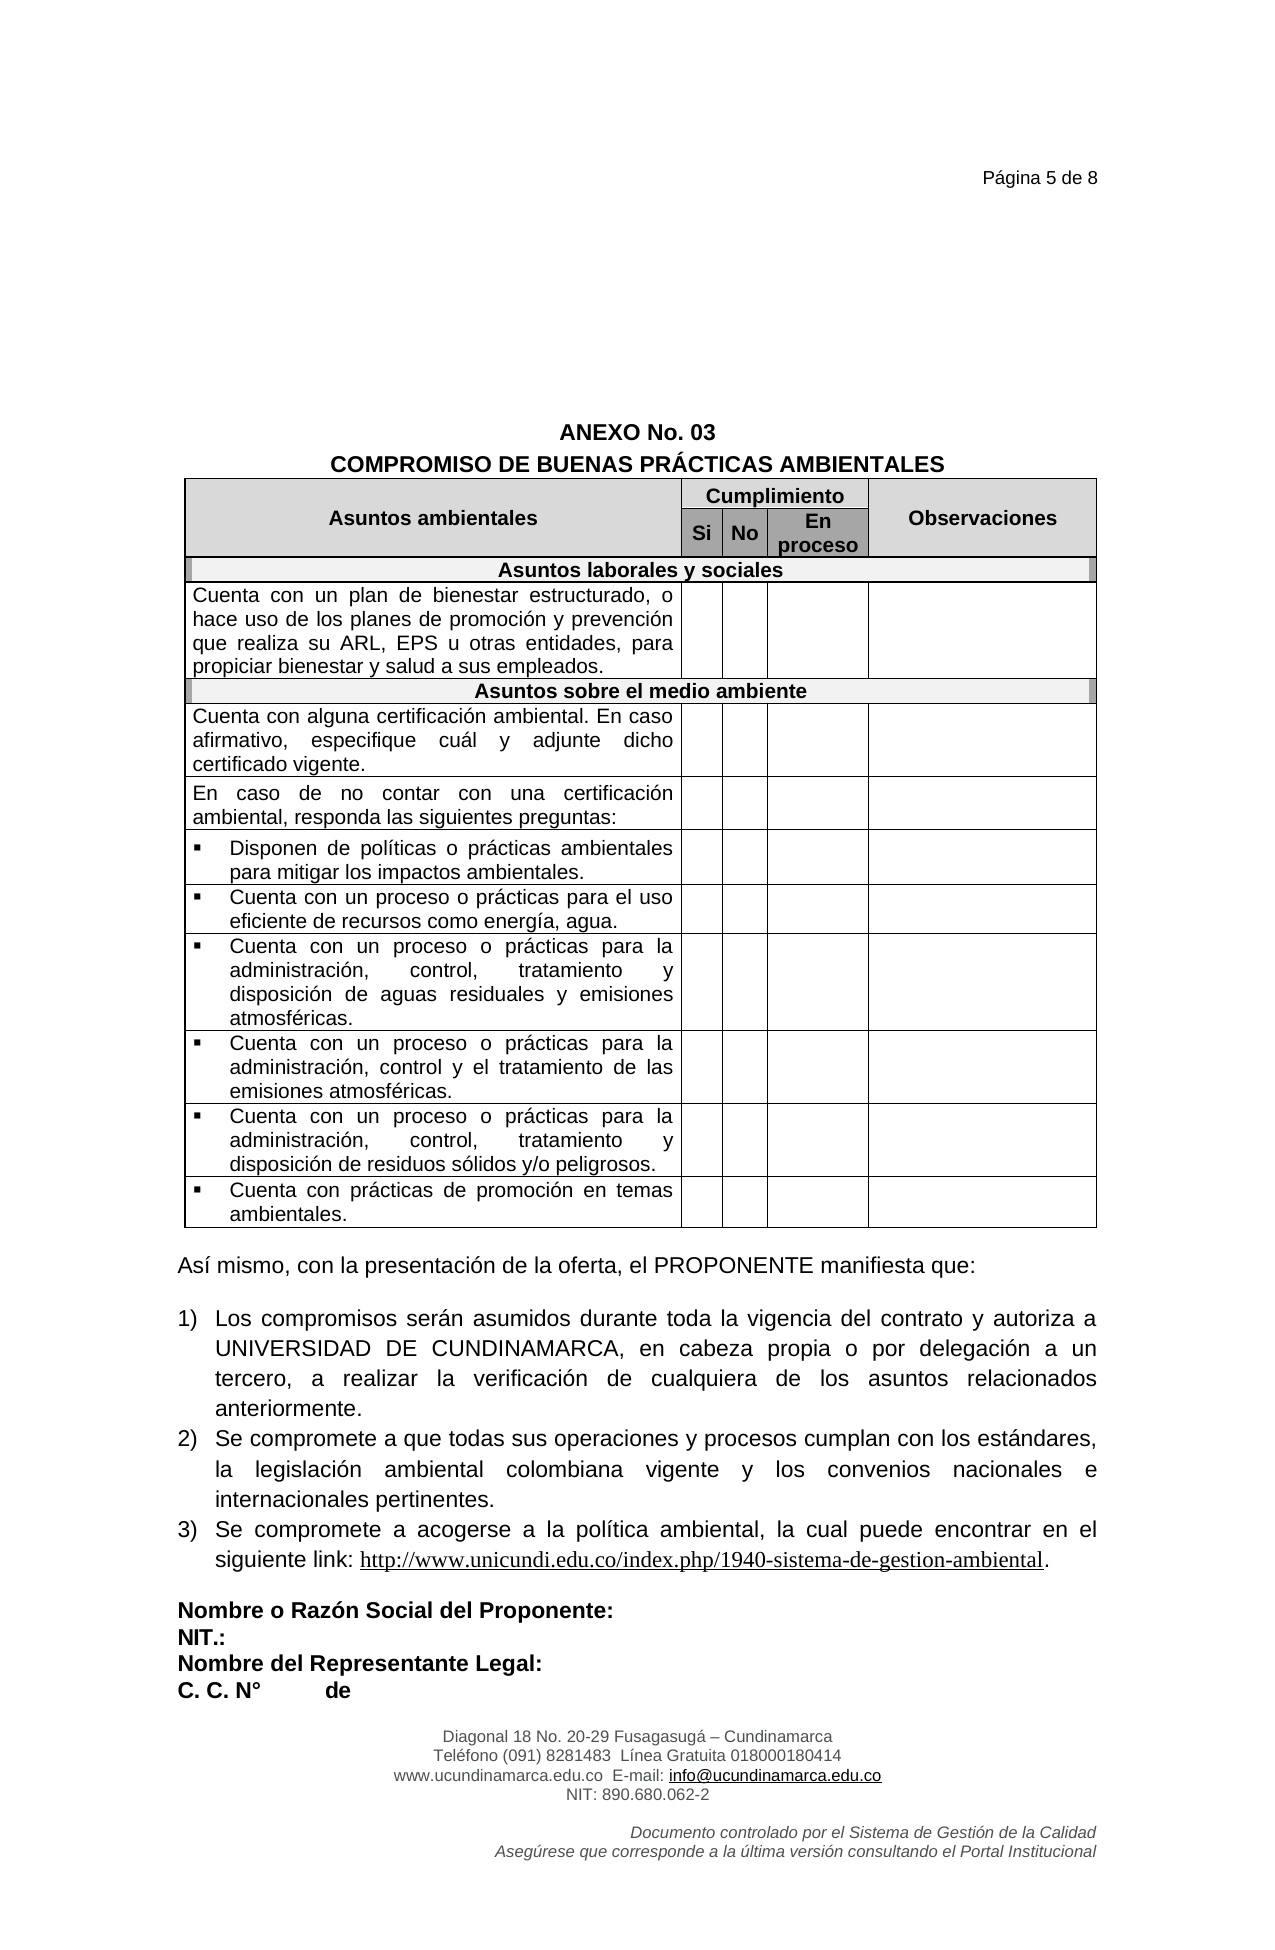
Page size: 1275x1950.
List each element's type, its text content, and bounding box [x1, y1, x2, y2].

table_cell [682, 777, 722, 828]
table_header Cumplimiento [682, 479, 868, 507]
table_cell [723, 1031, 767, 1103]
table_cell Disponen de políticas o prácticas ambientales para mitigar los impactos ambientales. [186, 830, 681, 884]
table_cell [768, 777, 868, 828]
table_cell [723, 583, 767, 678]
table_cell [682, 885, 722, 933]
table_cell [768, 1104, 868, 1176]
table_cell [869, 1104, 1096, 1176]
table_cell Cuenta con un plan de bienestar estructurado, o hace uso de los planes de promoción y prevención que realiza su ARL, EPS u otras entidades, para propiciar bienestar y salud a sus empleados. [186, 583, 681, 678]
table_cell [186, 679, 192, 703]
table_cell Cuenta con un proceso o prácticas para la administración, control y el tratamiento de las emisiones atmosféricas. [186, 1031, 681, 1103]
table_cell [682, 830, 722, 884]
table_cell [682, 1031, 722, 1103]
table_cell Cuenta con un proceso o prácticas para la administración, control, tratamiento y disposición de aguas residuales y emisiones atmosféricas. [186, 934, 681, 1030]
text NIT.: [177, 1624, 1098, 1650]
table_cell [869, 704, 1096, 776]
table_cell [768, 885, 868, 933]
text Así mismo, con la presentación de la oferta, el PROPONENTE manifiesta que: [177, 1252, 1098, 1278]
table_cell [768, 1031, 868, 1103]
table_cell [723, 1104, 767, 1176]
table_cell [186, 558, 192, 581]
table_header Asuntos ambientales [186, 479, 681, 556]
table_cell [723, 777, 767, 828]
table_cell [768, 934, 868, 1030]
table_cell [682, 934, 722, 1030]
table_cell [723, 1177, 767, 1227]
subtitle ANEXO No. 03 [177, 419, 1098, 445]
table_cell [869, 830, 1096, 884]
table_cell Cuenta con un proceso o prácticas para la administración, control, tratamiento y disposición de residuos sólidos y/o peligrosos. [186, 1104, 681, 1176]
table_cell [869, 583, 1096, 678]
table_cell [768, 583, 868, 678]
table_cell [682, 1104, 722, 1176]
text Nombre del Representante Legal: [177, 1650, 1098, 1677]
table_cell [768, 704, 868, 776]
table_cell [682, 1177, 722, 1227]
table_cell [869, 1177, 1096, 1227]
table_cell [682, 583, 722, 678]
list Se compromete a que todas sus operaciones y procesos cumplan con los estándares, la legislación ambiental colombiana vigente y los convenios nacionales e internacionales pertinentes. [177, 1425, 1098, 1512]
table_cell [682, 704, 722, 776]
table_header Observaciones [869, 479, 1096, 556]
table_cell En proceso [768, 509, 868, 556]
table_cell Cuenta con prácticas de promoción en temas ambientales. [186, 1177, 681, 1227]
table_cell Cuenta con un proceso o prácticas para el uso eficiente de recursos como energía, agua. [186, 885, 681, 933]
table_cell [869, 777, 1096, 828]
text Nombre o Razón Social del Proponente: [177, 1597, 1098, 1624]
table_cell Si [682, 509, 722, 556]
table_cell [768, 1177, 868, 1227]
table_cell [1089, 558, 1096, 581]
text COMPROMISO DE BUENAS PRÁCTICAS AMBIENTALES [177, 451, 1098, 478]
table_cell [723, 704, 767, 776]
table_cell [723, 934, 767, 1030]
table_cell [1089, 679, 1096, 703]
table_cell [869, 1031, 1096, 1103]
table_cell [869, 885, 1096, 933]
table_cell [723, 830, 767, 884]
table_cell En caso de no contar con una certificación ambiental, responda las siguientes preguntas: [186, 777, 681, 828]
table_cell [723, 885, 767, 933]
list Se compromete a acogerse a la política ambiental, la cual puede encontrar en el siguiente link: http://www.unicundi.edu.co/index.php/1940-sistema-de-gestion-ambiental. [177, 1516, 1098, 1573]
table_cell Cuenta con alguna certificación ambiental. En caso afirmativo, especifique cuál y adjunte dicho certificado vigente. [186, 704, 681, 776]
text C. C. N° de [177, 1677, 1098, 1703]
table_cell [869, 934, 1096, 1030]
list Los compromisos serán asumidos durante toda la vigencia del contrato y autoriza a UNIVERSIDAD DE CUNDINAMARCA, en cabeza propia o por delegación a un tercero, a realizar la verificación de cualquiera de los asuntos relacionados anteriormente. [177, 1304, 1098, 1422]
table_cell [768, 830, 868, 884]
table_cell No [723, 509, 767, 556]
